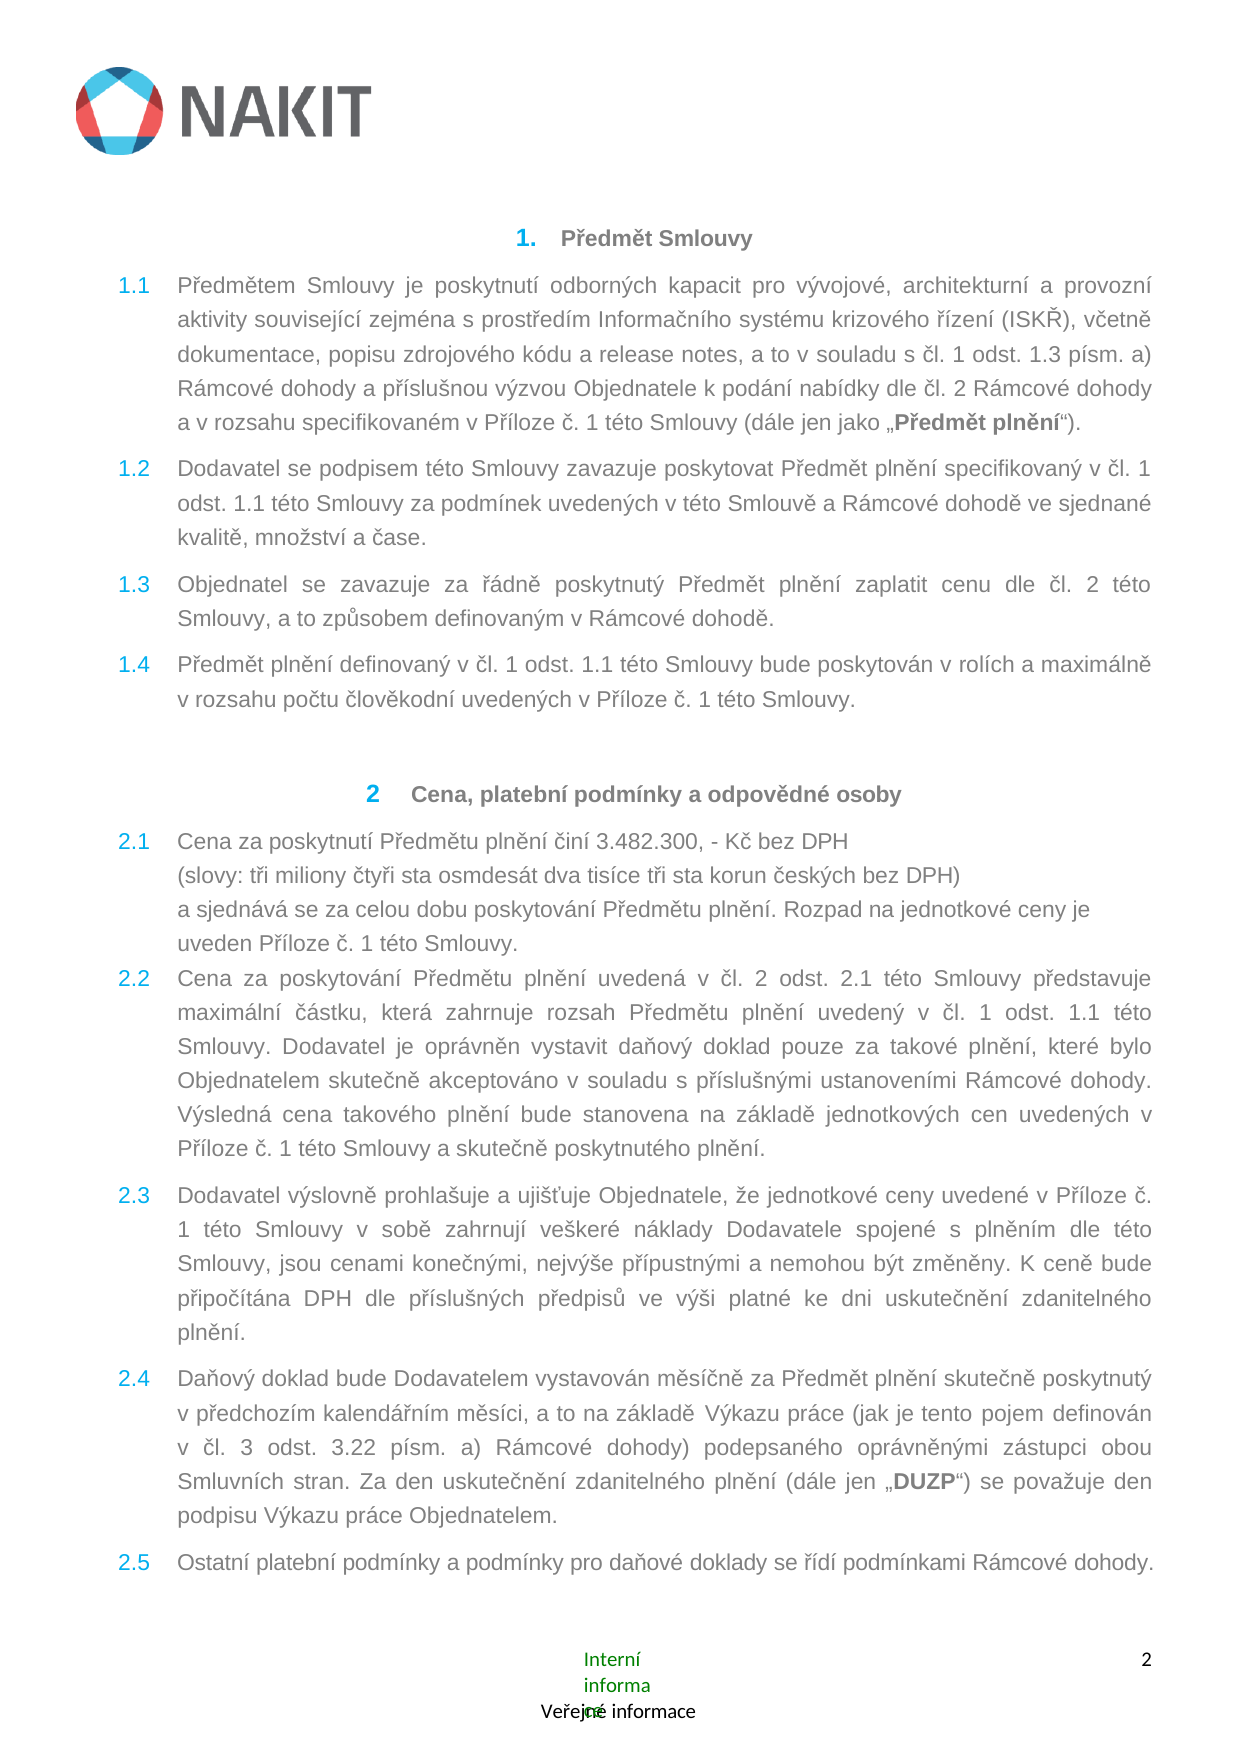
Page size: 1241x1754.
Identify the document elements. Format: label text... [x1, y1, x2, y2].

list Předmět plnění definovaný v čl. 1 odst. 1.1 této Smlouvy bude poskytován v rolích a maximálně v rozsahu počtu člověkodní uvedených v Příloze č. 1 této Smlouvy. [118, 651, 1152, 712]
list Cena za poskytnutí Předmětu plnění činí 3.482.300, - Kč bez DPH [118, 828, 1163, 854]
list Daňový doklad bude Dodavatelem vystavován měsíčně za Předmět plnění skutečně poskytnutý v předchozím kalendářním měsíci, a to na základě Výkazu práce (jak je tento pojem definován v čl. 3 odst. 3.22 písm. a) Rámcové dohody) podepsaného oprávněnými zástupci obou Smluvních stran. Za den uskutečnění zdanitelného plnění (dále jen „DUZP“) se považuje den podpisu Výkazu práce Objednatelem. [118, 1365, 1152, 1528]
list Dodavatel se podpisem této Smlouvy zavazuje poskytovat Předmět plnění specifikovaný v čl. 1 odst. 1.1 této Smlouvy za podmínek uvedených v této Smlouvě a Rámcové dohodě ve sjednané kvalitě, množství a čase. [118, 455, 1152, 550]
list Cena za poskytování Předmětu plnění uvedená v čl. 2 odst. 2.1 této Smlouvy představuje maximální částku, která zahrnuje rozsah Předmětu plnění uvedený v čl. 1 odst. 1.1 této Smlouvy. Dodavatel je oprávněn vystavit daňový doklad pouze za takové plnění, které bylo Objednatelem skutečně akceptováno v souladu s příslušnými ustanoveními Rámcové dohody. Výsledná cena takového plnění bude stanovena na základě jednotkových cen uvedených v Příloze č. 1 této Smlouvy a skutečně poskytnutého plnění. [118, 964, 1152, 1162]
list Ostatní platební podmínky a podmínky pro daňové doklady se řídí podmínkami Rámcové dohody. [118, 1549, 1163, 1575]
list Objednatel se zavazuje za řádně poskytnutý Předmět plnění zaplatit cenu dle čl. 2 této Smlouvy, a to způsobem definovaným v Rámcové dohodě. [118, 571, 1152, 631]
list Dodavatel výslovně prohlašuje a ujišťuje Objednatele, že jednotkové ceny uvedené v Příloze č. 1 této Smlouvy v sobě zahrnují veškeré náklady Dodavatele spojené s plněním dle této Smlouvy, jsou cenami konečnými, nejvýše přípustnými a nemohou být změněny. K ceně bude připočítána DPH dle příslušných předpisů ve výši platné ke dni uskutečnění zdanitelného plnění. [118, 1182, 1152, 1345]
text (slovy: tři miliony čtyři sta osmdesát dva tisíce tři sta korun českých bez DPH) [177, 862, 1163, 888]
picture [76, 67, 372, 155]
list Předmětem Smlouvy je poskytnutí odborných kapacit pro vývojové, architekturní a provozní aktivity související zejména s prostředím Informačního systému krizového řízení (ISKŘ), včetně dokumentace, popisu zdrojového kódu a release notes, a to v souladu s čl. 1 odst. 1.3 písm. a) Rámcové dohody a příslušnou výzvou Objednatele k podání nabídky dle čl. 2 Rámcové dohody a v rozsahu specifikovaném v Příloze č. 1 této Smlouvy (dále jen jako „Předmět plnění“). [118, 272, 1152, 435]
subtitle Předmět Smlouvy [516, 223, 1163, 252]
text a sjednává se za celou dobu poskytování Předmětu plnění. Rozpad na jednotkové ceny je uveden Příloze č. 1 této Smlouvy. [177, 896, 1091, 957]
subtitle Cena, platební podmínky a odpovědné osoby [366, 779, 1163, 808]
